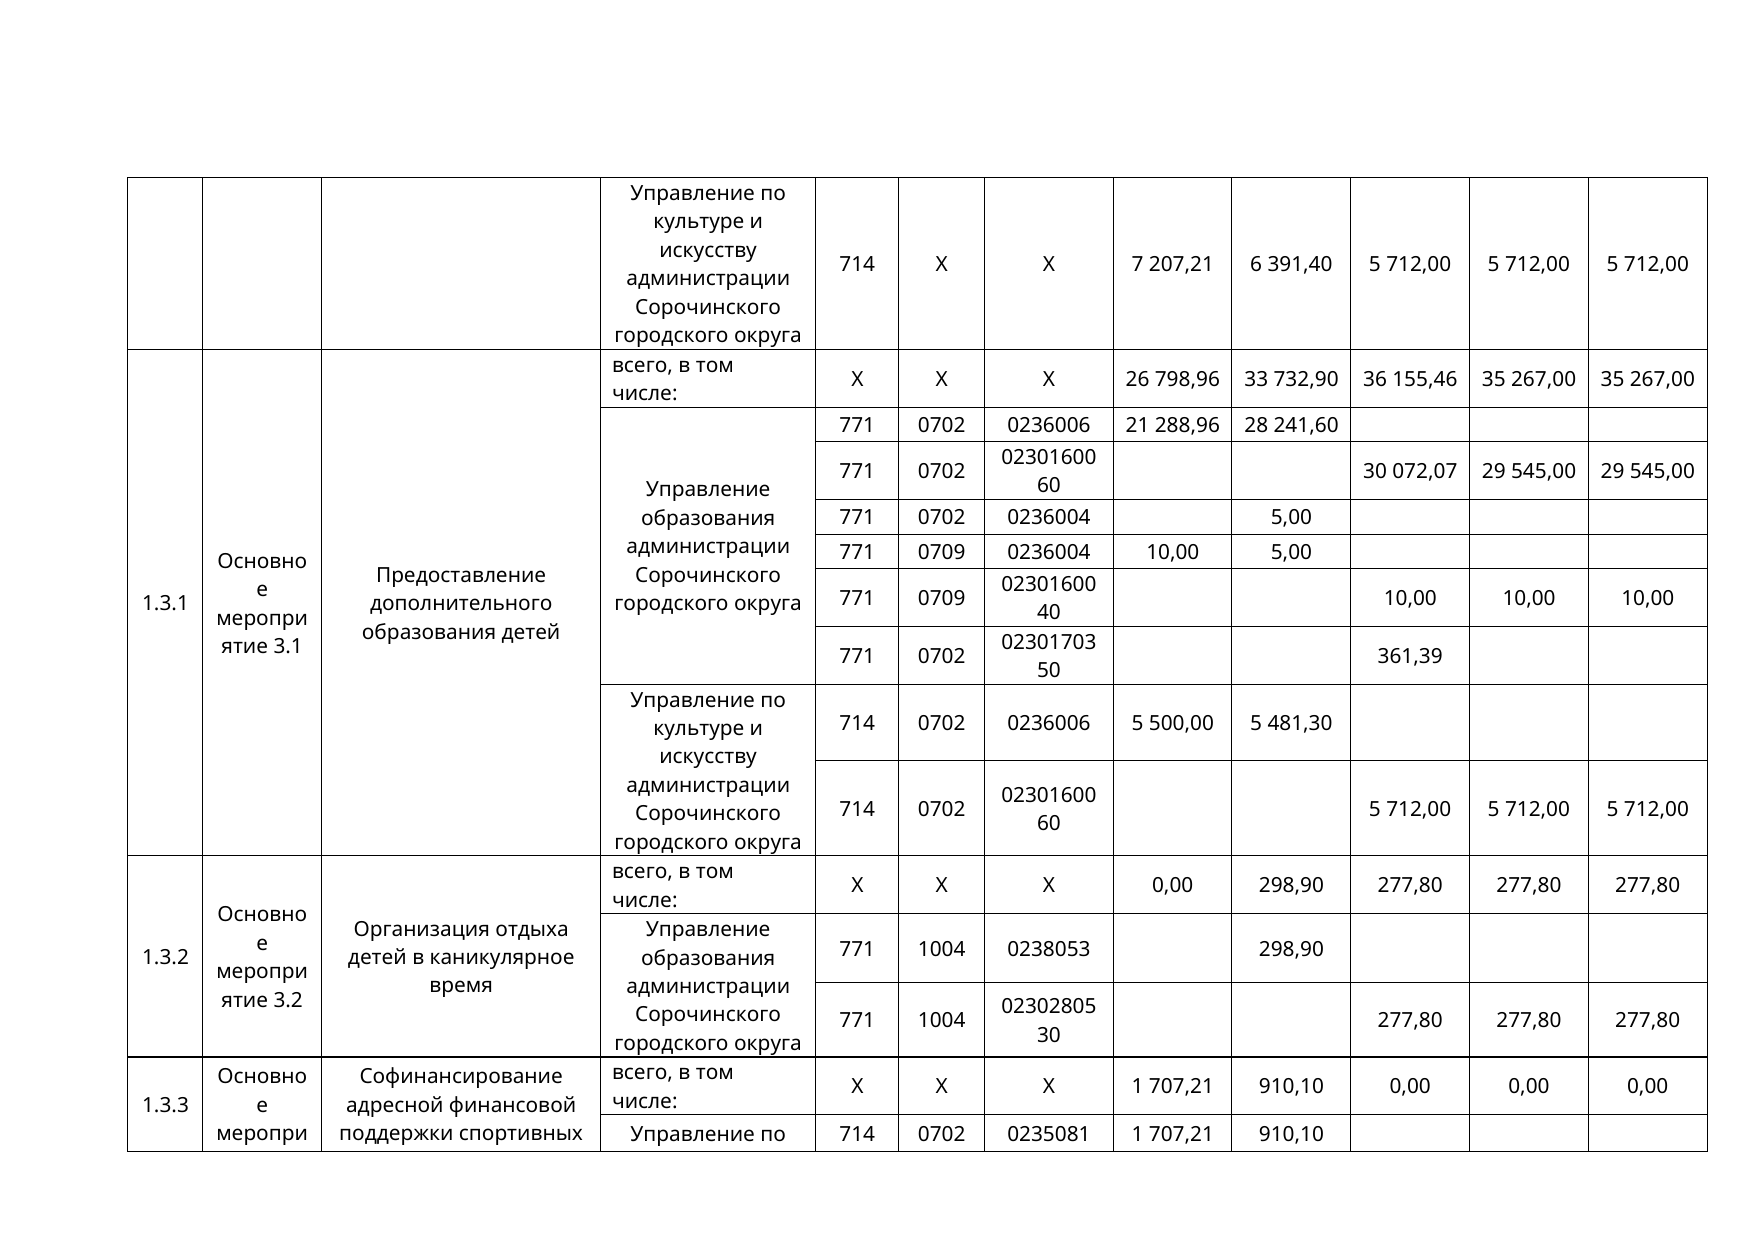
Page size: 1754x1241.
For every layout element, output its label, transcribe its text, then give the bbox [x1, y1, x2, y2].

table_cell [601, 1115, 815, 1151]
table_cell 5 481,30 [1232, 685, 1350, 760]
table_cell всего, в том числе: [601, 1058, 815, 1114]
table_cell [1232, 442, 1350, 499]
table_cell [1114, 627, 1231, 684]
table_cell 1004 [899, 983, 984, 1056]
table_cell X [816, 350, 898, 407]
table_cell 0702 [899, 500, 984, 533]
table_cell [1470, 500, 1588, 533]
table_cell 1.3.1 [128, 350, 202, 855]
table_cell Организация отдыха детей в каникулярное время [322, 856, 600, 1056]
table_cell 361,39 [1351, 627, 1469, 684]
table_cell [1589, 685, 1707, 760]
table_cell 0230280530 [985, 983, 1113, 1056]
table_cell [1470, 535, 1588, 568]
table_cell 10,00 [1589, 569, 1707, 626]
table_cell 0702 [899, 408, 984, 441]
table_cell 771 [816, 535, 898, 568]
table_cell всего, в том числе: [601, 856, 815, 913]
table_cell 277,80 [1470, 983, 1588, 1056]
table_cell 298,90 [1232, 914, 1350, 982]
table_cell 714 [816, 1115, 898, 1151]
table_cell 26 798,96 [1114, 350, 1231, 407]
table_cell X [985, 856, 1113, 913]
table_cell 29 545,00 [1589, 442, 1707, 499]
table_cell X [899, 178, 984, 349]
table_cell 0235081 [985, 1115, 1113, 1151]
table_cell 1004 [899, 914, 984, 982]
table_cell 771 [816, 500, 898, 533]
table_cell 1.3.2 [128, 856, 202, 1056]
table_cell Основное мероприятие 3.2 [203, 856, 321, 1056]
table_cell 5,00 [1232, 535, 1350, 568]
table_cell всего, в том числе: [601, 350, 815, 407]
table_cell 0230170350 [985, 627, 1113, 684]
table_cell 277,80 [1351, 983, 1469, 1056]
table_cell [1114, 442, 1231, 499]
table_cell [1470, 685, 1588, 760]
table_cell Управление по культуре и искусству администрации Сорочинского городского округа [601, 178, 815, 349]
table_cell 5 712,00 [1470, 761, 1588, 855]
table_cell [1589, 914, 1707, 982]
table_cell X [985, 1058, 1113, 1114]
table_cell 0236006 [985, 408, 1113, 441]
table_cell 298,90 [1232, 856, 1350, 913]
table_cell 0236004 [985, 535, 1113, 568]
table_cell 0230160060 [985, 761, 1113, 855]
table_cell [1351, 408, 1469, 441]
table_cell [1470, 627, 1588, 684]
table_cell 277,80 [1470, 856, 1588, 913]
table_cell 5 500,00 [1114, 685, 1231, 760]
table_cell 1 707,21 [1114, 1058, 1231, 1114]
table_cell 21 288,96 [1114, 408, 1231, 441]
table_cell [1351, 500, 1469, 533]
table_cell [1351, 685, 1469, 760]
table_cell 0,00 [1114, 856, 1231, 913]
table_cell 36 155,46 [1351, 350, 1469, 407]
table_cell 714 [816, 761, 898, 855]
table_cell 0702 [899, 1115, 984, 1151]
table_cell 10,00 [1351, 569, 1469, 626]
table_cell 0709 [899, 569, 984, 626]
table_cell Софинансирование адресной финансовой поддержки спортивных организаций, осущствляющих в Оренбургской области подготовку спортивного резерва для сборных команд Российской Федерации по базовым олимпийским, паралимпийским видам спорта [322, 1058, 600, 1151]
table_cell 0709 [899, 535, 984, 568]
table_cell 35 267,00 [1470, 350, 1588, 407]
table_cell 0702 [899, 627, 984, 684]
table_cell 0236006 [985, 685, 1113, 760]
table_cell [1589, 627, 1707, 684]
table_cell [1351, 1115, 1469, 1151]
table_cell 10,00 [1114, 535, 1231, 568]
table_cell 771 [816, 983, 898, 1056]
table_cell 6 391,40 [1232, 178, 1350, 349]
table_cell Основное мероприятие 3.1 [203, 350, 321, 855]
table_cell [1114, 914, 1231, 982]
table_cell X [816, 856, 898, 913]
table_cell [1114, 569, 1231, 626]
table_cell [1114, 983, 1231, 1056]
table_cell 5 712,00 [1351, 178, 1469, 349]
table_cell 714 [816, 685, 898, 760]
table_cell 0,00 [1589, 1058, 1707, 1114]
table_cell [1351, 914, 1469, 982]
table_cell 771 [816, 442, 898, 499]
table_cell 30 072,07 [1351, 442, 1469, 499]
table_cell Управление образования администрации Сорочинского городского округа [601, 914, 815, 1056]
table_cell 910,10 [1232, 1115, 1350, 1151]
table_cell [1589, 535, 1707, 568]
table_cell 33 732,90 [1232, 350, 1350, 407]
table_cell 771 [816, 627, 898, 684]
table_cell 771 [816, 408, 898, 441]
table_cell 1.3.3 [128, 1058, 202, 1151]
table_cell 277,80 [1589, 983, 1707, 1056]
table_cell [1232, 983, 1350, 1056]
table_cell [1232, 569, 1350, 626]
table_cell [1232, 627, 1350, 684]
table_cell 7 207,21 [1114, 178, 1231, 349]
table_cell [1470, 914, 1588, 982]
table_cell [1589, 1115, 1707, 1151]
table_cell 714 [816, 178, 898, 349]
table_cell [1114, 500, 1231, 533]
table_cell 771 [816, 914, 898, 982]
table_cell [1470, 1115, 1588, 1151]
table_cell X [985, 350, 1113, 407]
table_cell 771 [816, 569, 898, 626]
table_cell Основное мероприятие 3.3 [203, 1058, 321, 1151]
table_cell 5 712,00 [1470, 178, 1588, 349]
table_cell 5 712,00 [1589, 178, 1707, 349]
table_cell 0702 [899, 442, 984, 499]
table_cell 0238053 [985, 914, 1113, 982]
table_cell X [899, 856, 984, 913]
table_cell X [985, 178, 1113, 349]
table_cell Управление по культуре и искусству администрации Сорочинского городского округа [601, 685, 815, 855]
table_cell 0,00 [1351, 1058, 1469, 1114]
table_cell 35 267,00 [1589, 350, 1707, 407]
table_cell [1470, 408, 1588, 441]
table_cell X [816, 1058, 898, 1114]
table_cell Предоставление дополнительного образования детей [322, 350, 600, 855]
table_cell 277,80 [1589, 856, 1707, 913]
table_cell 0,00 [1470, 1058, 1588, 1114]
table_cell 0702 [899, 685, 984, 760]
table_cell 5,00 [1232, 500, 1350, 533]
table_cell 0230160040 [985, 569, 1113, 626]
table_cell X [899, 1058, 984, 1114]
table_cell 910,10 [1232, 1058, 1350, 1114]
table_cell 0702 [899, 761, 984, 855]
table_cell [1232, 761, 1350, 855]
table_cell Управление образования администрации Сорочинского городского округа [601, 408, 815, 684]
table_cell [1114, 761, 1231, 855]
table_cell 28 241,60 [1232, 408, 1350, 441]
table_cell 0236004 [985, 500, 1113, 533]
table_cell 277,80 [1351, 856, 1469, 913]
table_cell 0230160060 [985, 442, 1113, 499]
table_cell 29 545,00 [1470, 442, 1588, 499]
table_cell 10,00 [1470, 569, 1588, 626]
table_cell [1589, 500, 1707, 533]
table_cell [1351, 535, 1469, 568]
table_cell 5 712,00 [1589, 761, 1707, 855]
table_cell 5 712,00 [1351, 761, 1469, 855]
table_cell X [899, 350, 984, 407]
table_cell 1 707,21 [1114, 1115, 1231, 1151]
table_cell [1589, 408, 1707, 441]
